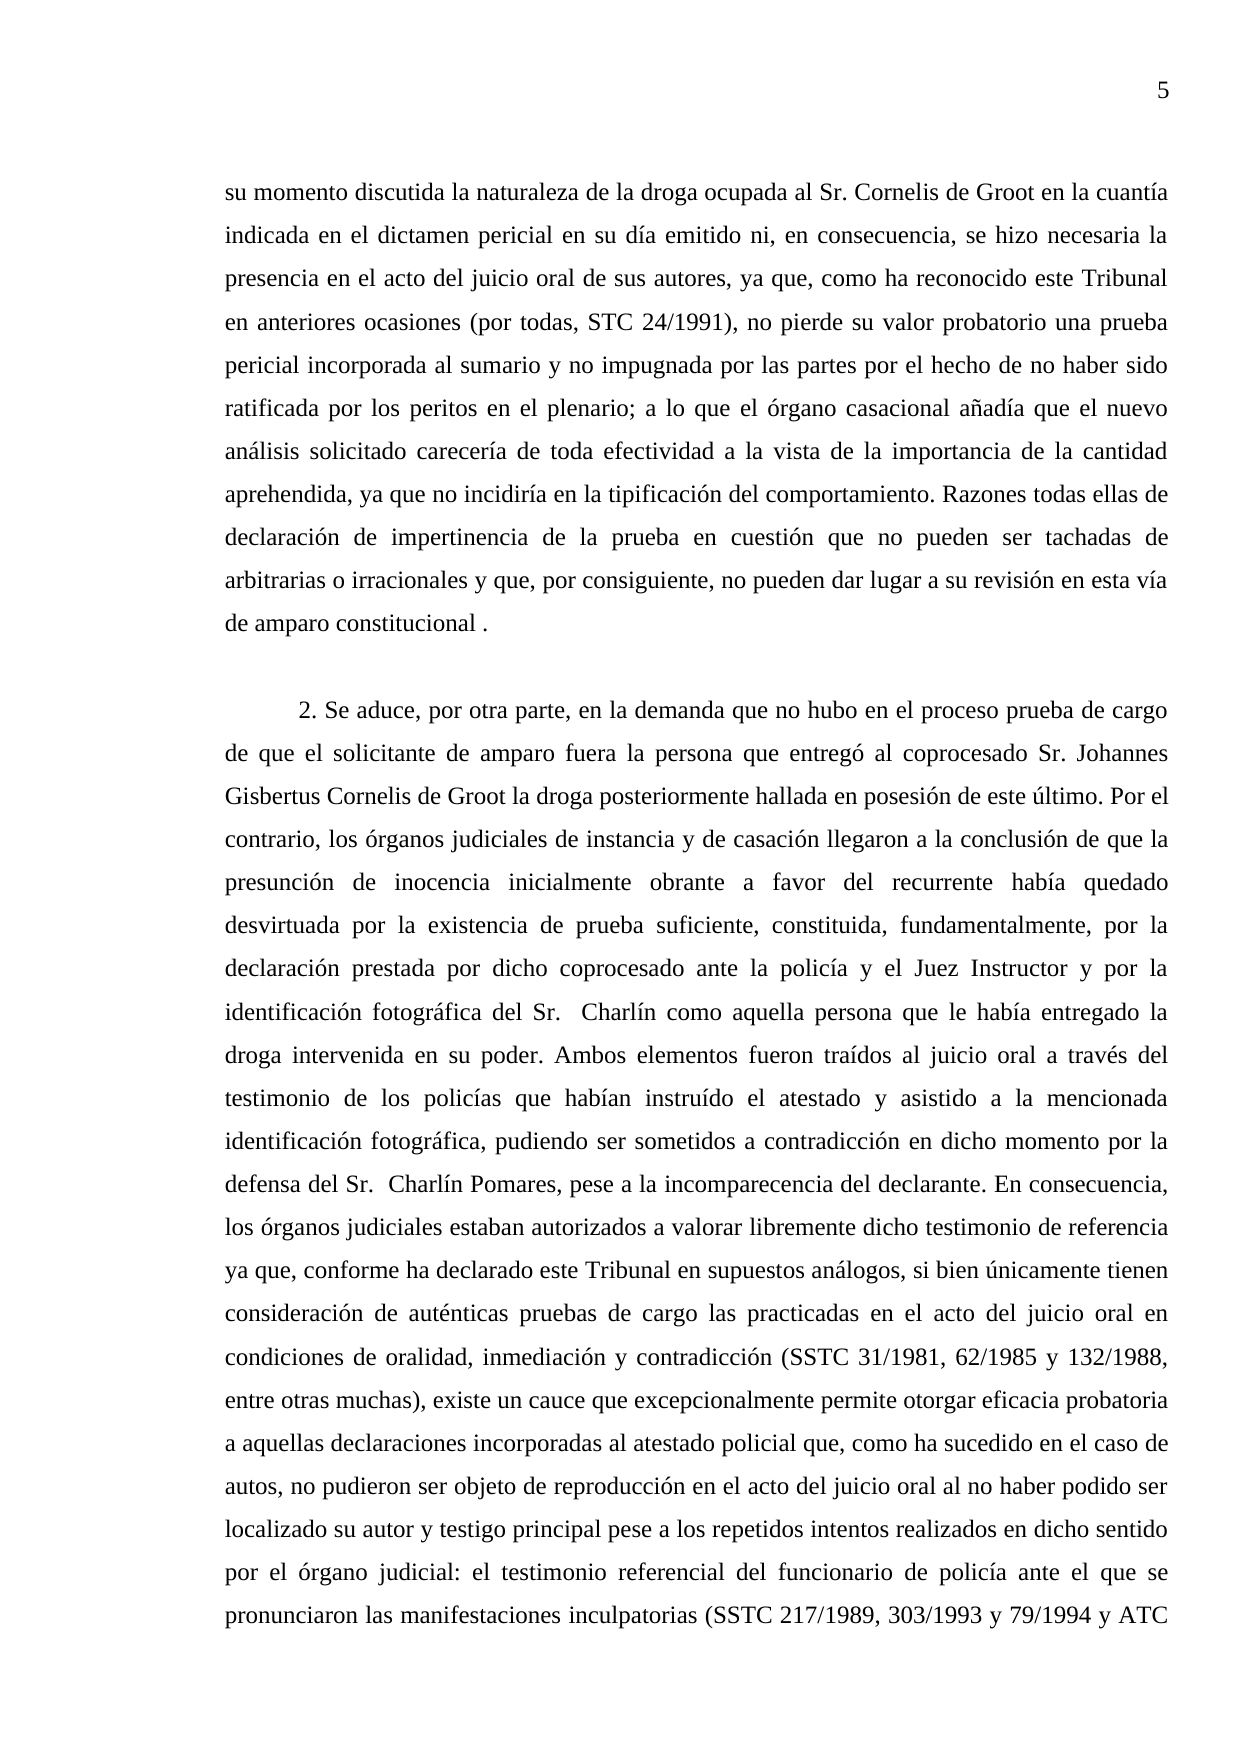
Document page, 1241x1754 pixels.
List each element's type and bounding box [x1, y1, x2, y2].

text [224, 695, 1169, 1629]
text [224, 177, 1169, 637]
